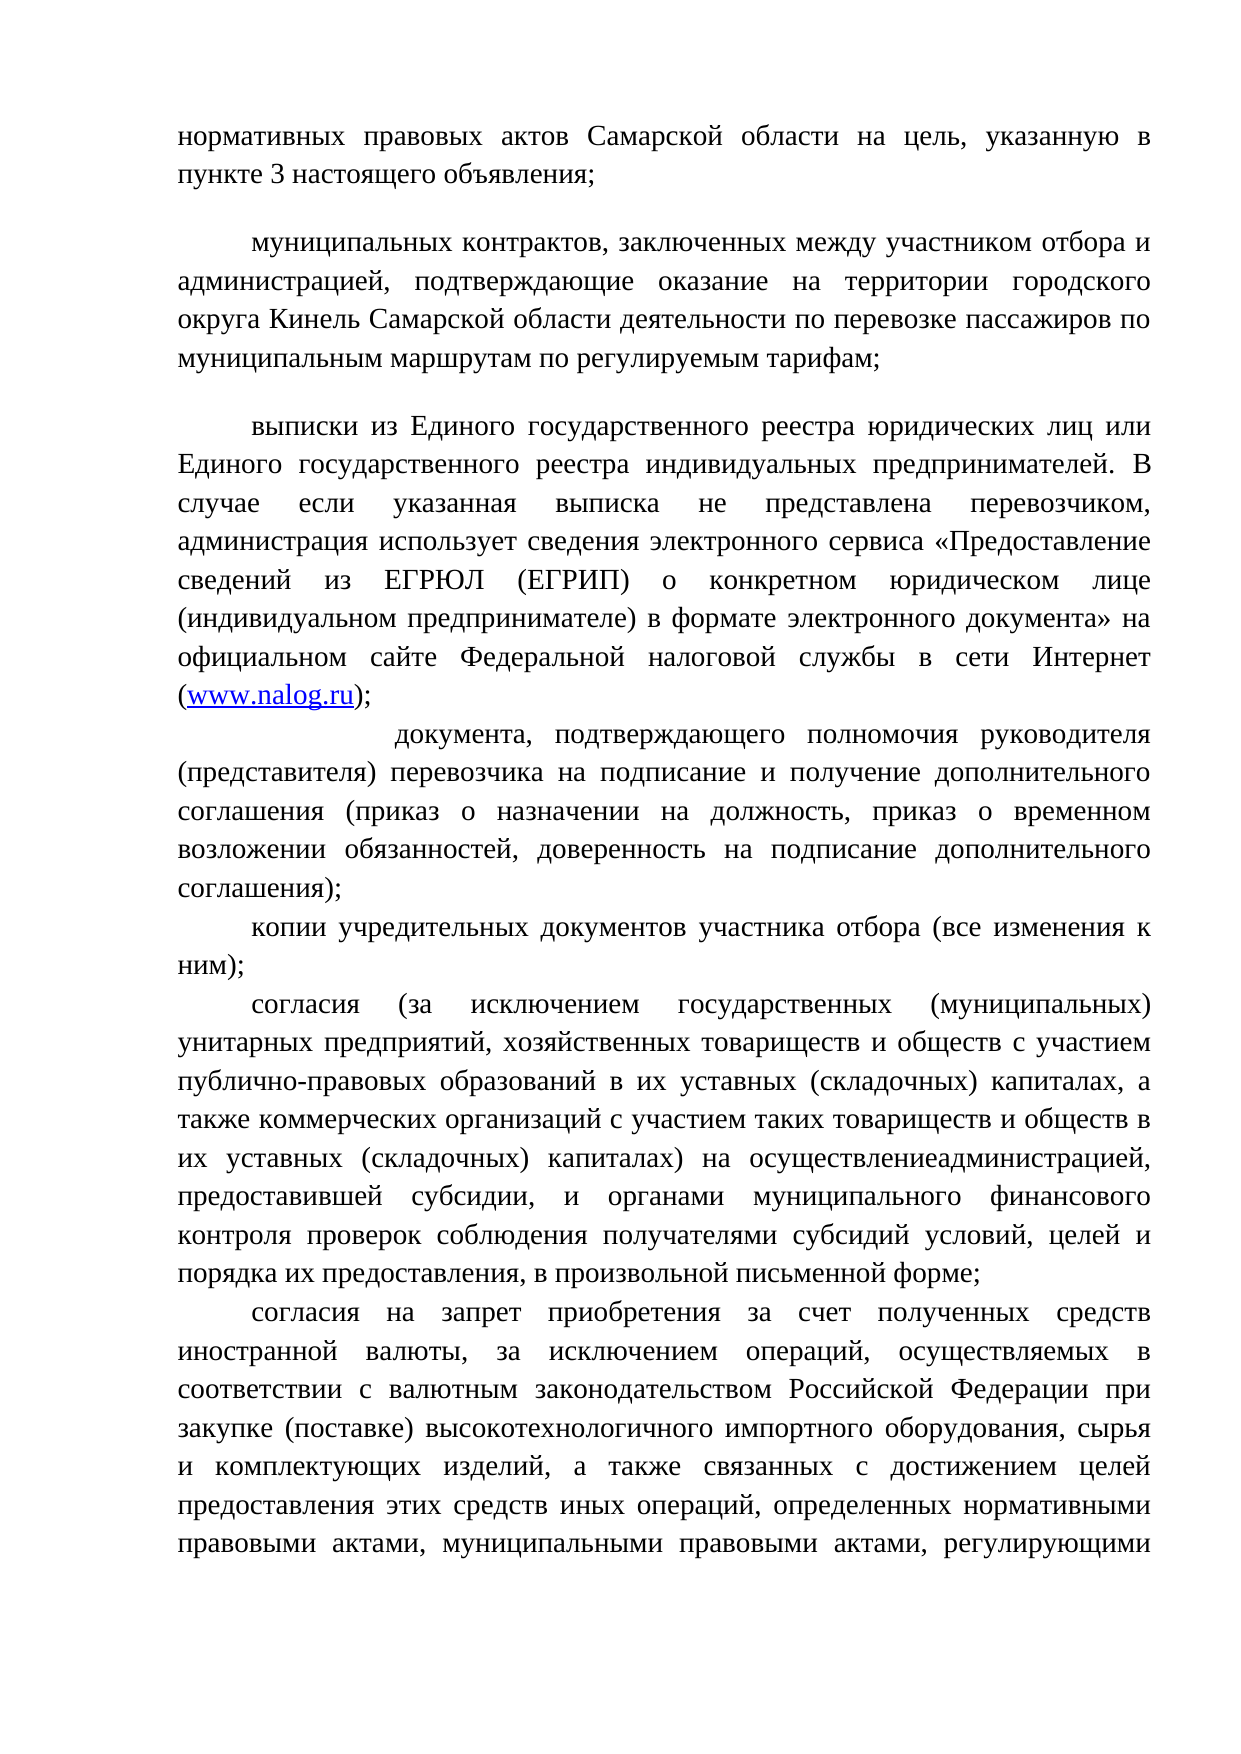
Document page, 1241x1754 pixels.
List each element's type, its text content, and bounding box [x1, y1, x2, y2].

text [177, 118, 1152, 190]
text согласия (за исключением государственных (муниципальных) унитарных предприятий, хозяйственных товариществ и обществ с участием публично-правовых образований в их уставных (складочных) капиталах, а также коммерческих организаций с участием таких товариществ и обществ в их уставных (складочных) капиталах) на осуществлениеадминистрацией, предоставившей субсидии, и органами муниципального финансового контроля проверок соблюдения получателями субсидий условий, целей и порядка их предоставления, в произвольной письменной форме; [177, 986, 1152, 1289]
text копии учредительных документов участника отбора (все изменения к ним); [177, 909, 1152, 981]
text муниципальных контрактов, заключенных между участником отбора и администрацией, подтверждающие оказание на территории городского округа Кинель Самарской области деятельности по перевозке пассажиров по муниципальным маршрутам по регулируемым тарифам; [177, 224, 1152, 373]
text выписки из Единого государственного реестра юридических лиц или Единого государственного реестра индивидуальных предпринимателей. В случае если указанная выписка не представлена перевозчиком, администрация использует сведения электронного сервиса «Предоставление сведений из ЕГРЮЛ (ЕГРИП) о конкретном юридическом лице (индивидуальном предпринимателе) в формате электронного документа» на официальном сайте Федеральной налоговой службы в сети Интернет (www.nalog.ru); [177, 408, 1152, 711]
text документа, подтверждающего полномочия руководителя (представителя) перевозчика на подписание и получение дополнительного соглашения (приказ о назначении на должность, приказ о временном возложении обязанностей, доверенность на подписание дополнительного соглашения); [177, 716, 1152, 904]
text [177, 1294, 1152, 1559]
